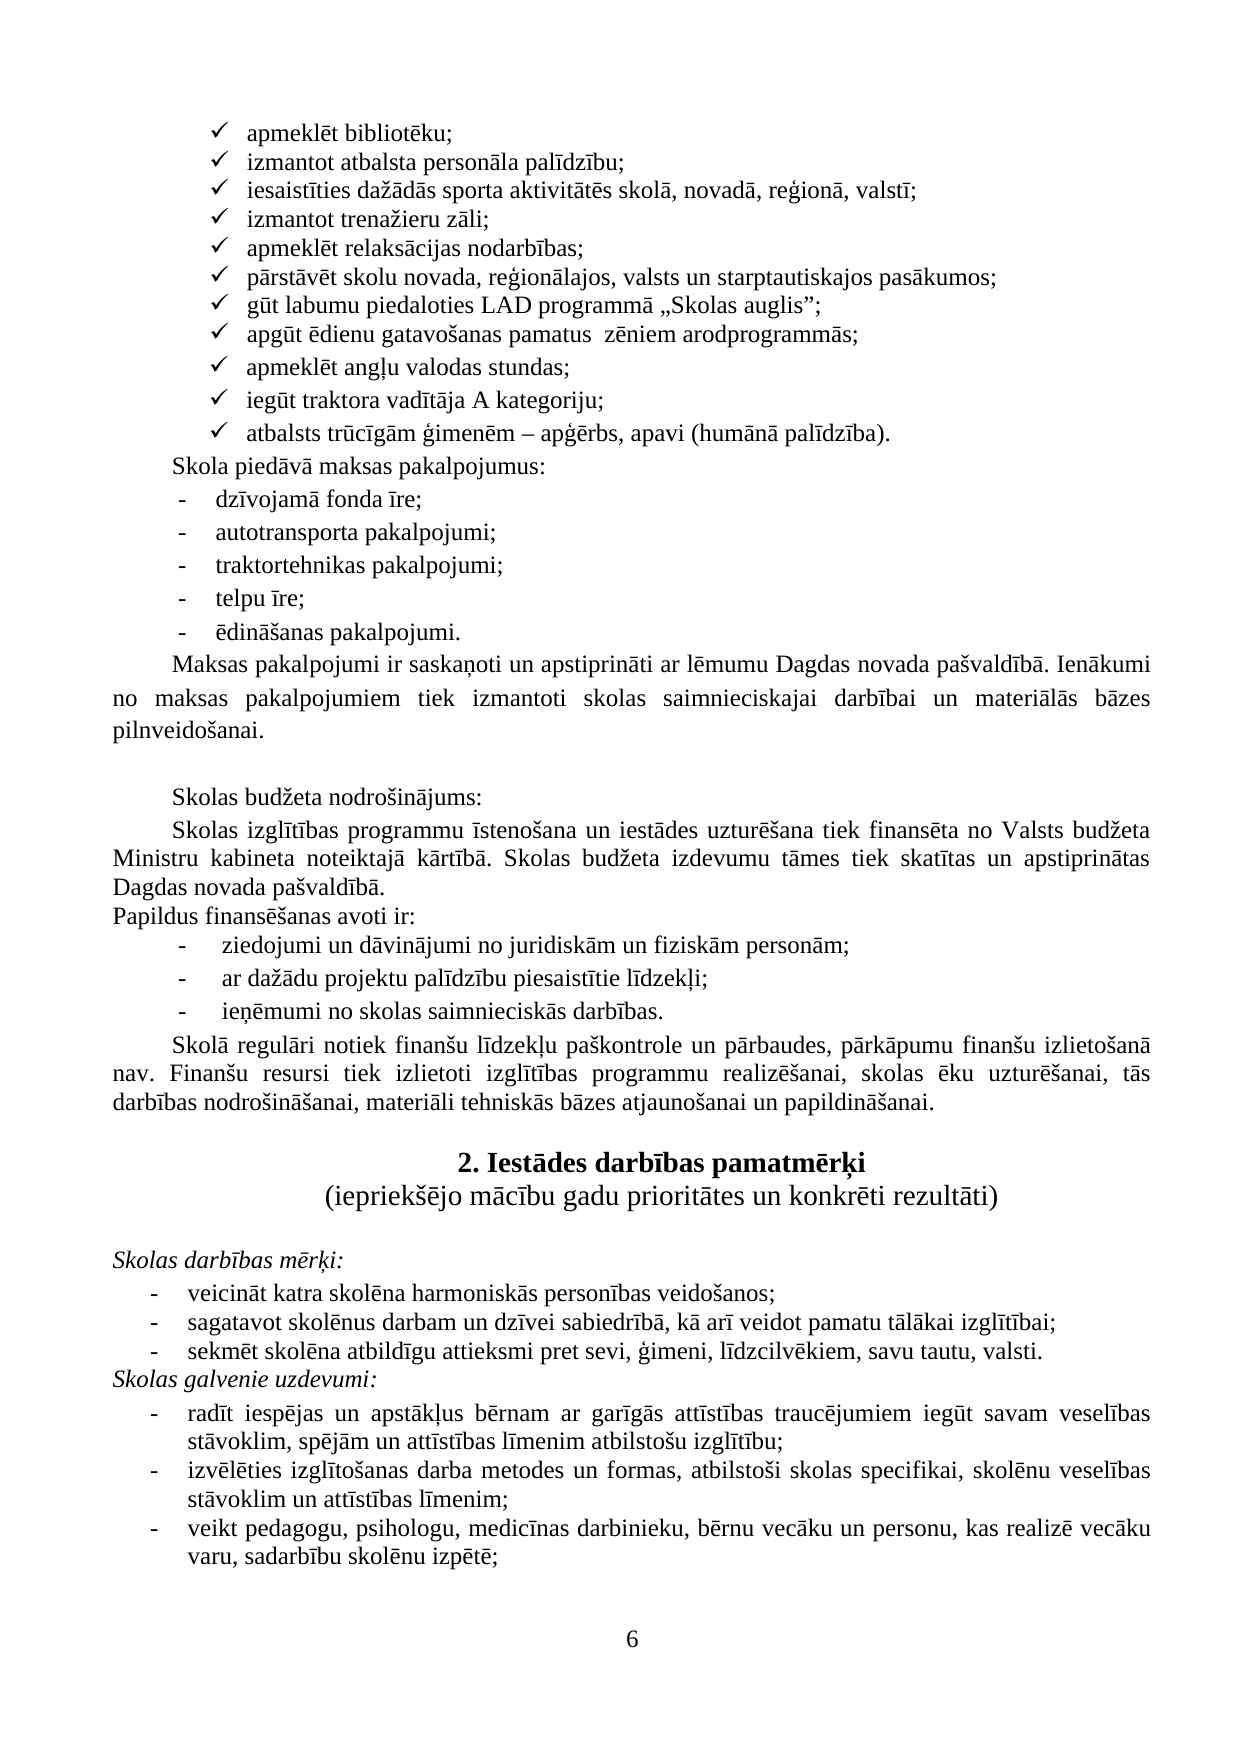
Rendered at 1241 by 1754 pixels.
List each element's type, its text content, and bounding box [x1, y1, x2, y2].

list veikt pedagogu, psihologu, medicīnas darbinieku, bērnu vecāku un personu, kas realizē vecāku varu, sadarbību skolēnu izpētē; [150, 1513, 1152, 1570]
list ziedojumi un dāvinājumi no juridiskām un fiziskām personām; [178, 930, 1152, 958]
text Skolas galvenie uzdevumi: [112, 1364, 1152, 1393]
list izmantot trenažieru zāli; [209, 204, 1152, 233]
list sekmēt skolēna atbildīgu attieksmi pret sevi, ģimeni, līdzcilvēkiem, savu tautu, valsti. [150, 1336, 1152, 1364]
list atbalsts trūcīgām ģimenēm – apģērbs, apavi (humānā palīdzība). [209, 418, 1152, 447]
list traktortehnikas pakalpojumi; [178, 551, 1152, 579]
text Papildus finansēšanas avoti ir: [112, 901, 1152, 930]
list radīt iespējas un apstākļus bērnam ar garīgās attīstības traucējumiem iegūt savam veselības stāvoklim, spējām un attīstības līmenim atbilstošu izglītību; [150, 1398, 1152, 1455]
list dzīvojamā fonda īre; [178, 484, 1152, 513]
text Skolas darbības mērķi: [112, 1245, 1152, 1274]
text Skolas budžeta nodrošinājums: [112, 782, 1152, 810]
list ar dažādu projektu palīdzību piesaistītie līdzekļi; [178, 963, 1152, 992]
list ēdināšanas pakalpojumi. [178, 617, 1152, 645]
list apmeklēt relaksācijas nodarbības; [209, 233, 1152, 262]
list sagatavot skolēnus darbam un dzīvei sabiedrībā, kā arī veidot pamatu tālākai izglītībai; [150, 1307, 1152, 1336]
list iesaistīties dažādās sporta aktivitātēs skolā, novadā, reģionā, valstī; [209, 176, 1152, 204]
list izmantot atbalsta personāla palīdzību; [209, 147, 1152, 176]
list apgūt ēdienu gatavošanas pamatus zēniem arodprogrammās; [209, 319, 1152, 348]
list telpu īre; [178, 583, 1152, 612]
text Maksas pakalpojumi ir saskaņoti un apstiprināti ar lēmumu Dagdas novada pašvaldībā. Ienākumi no maksas pakalpojumiem tiek izmantoti skolas saimnieciskajai darbībai un materiālās bāzes pilnveidošanai. [112, 649, 1152, 744]
list izvēlēties izglītošanas darba metodes un formas, atbilstoši skolas specifikai, skolēnu veselības stāvoklim un attīstības līmenim; [150, 1455, 1152, 1513]
text Skolas izglītības programmu īstenošana un iestādes uzturēšana tiek finansēta no Valsts budžeta Ministru kabineta noteiktajā kārtībā. Skolas budžeta izdevumu tāmes tiek skatītas un apstiprinātas Dagdas novada pašvaldībā. [112, 815, 1152, 901]
list autotransporta pakalpojumi; [178, 517, 1152, 546]
list ieņēmumi no skolas saimnieciskās darbības. [178, 996, 1152, 1025]
list iegūt traktora vadītāja A kategoriju; [209, 385, 1152, 414]
list pārstāvēt skolu novada, reģionālajos, valsts un starptautiskajos pasākumos; [209, 262, 1152, 291]
list veicināt katra skolēna harmoniskās personības veidošanos; [150, 1278, 1152, 1307]
list apmeklēt angļu valodas stundas; [209, 352, 1152, 381]
list gūt labumu piedaloties LAD programmā „Skolas auglis”; [209, 291, 1152, 319]
text Skolā regulāri notiek finanšu līdzekļu paškontrole un pārbaudes, pārkāpumu finanšu izlietošanā nav. Finanšu resursi tiek izlietoti izglītības programmu realizēšanai, skolas ēku uzturēšanai, tās darbības nodrošināšanai, materiāli tehniskās bāzes atjaunošanai un papildināšanai. [112, 1030, 1152, 1116]
text 2. Iestādes darbības pamatmērķi [112, 1145, 1152, 1178]
text Skola piedāvā maksas pakalpojumus: [112, 451, 1152, 480]
list apmeklēt bibliotēku; [209, 118, 1152, 147]
text (iepriekšējo mācību gadu prioritātes un konkrēti rezultāti) [112, 1178, 1152, 1212]
